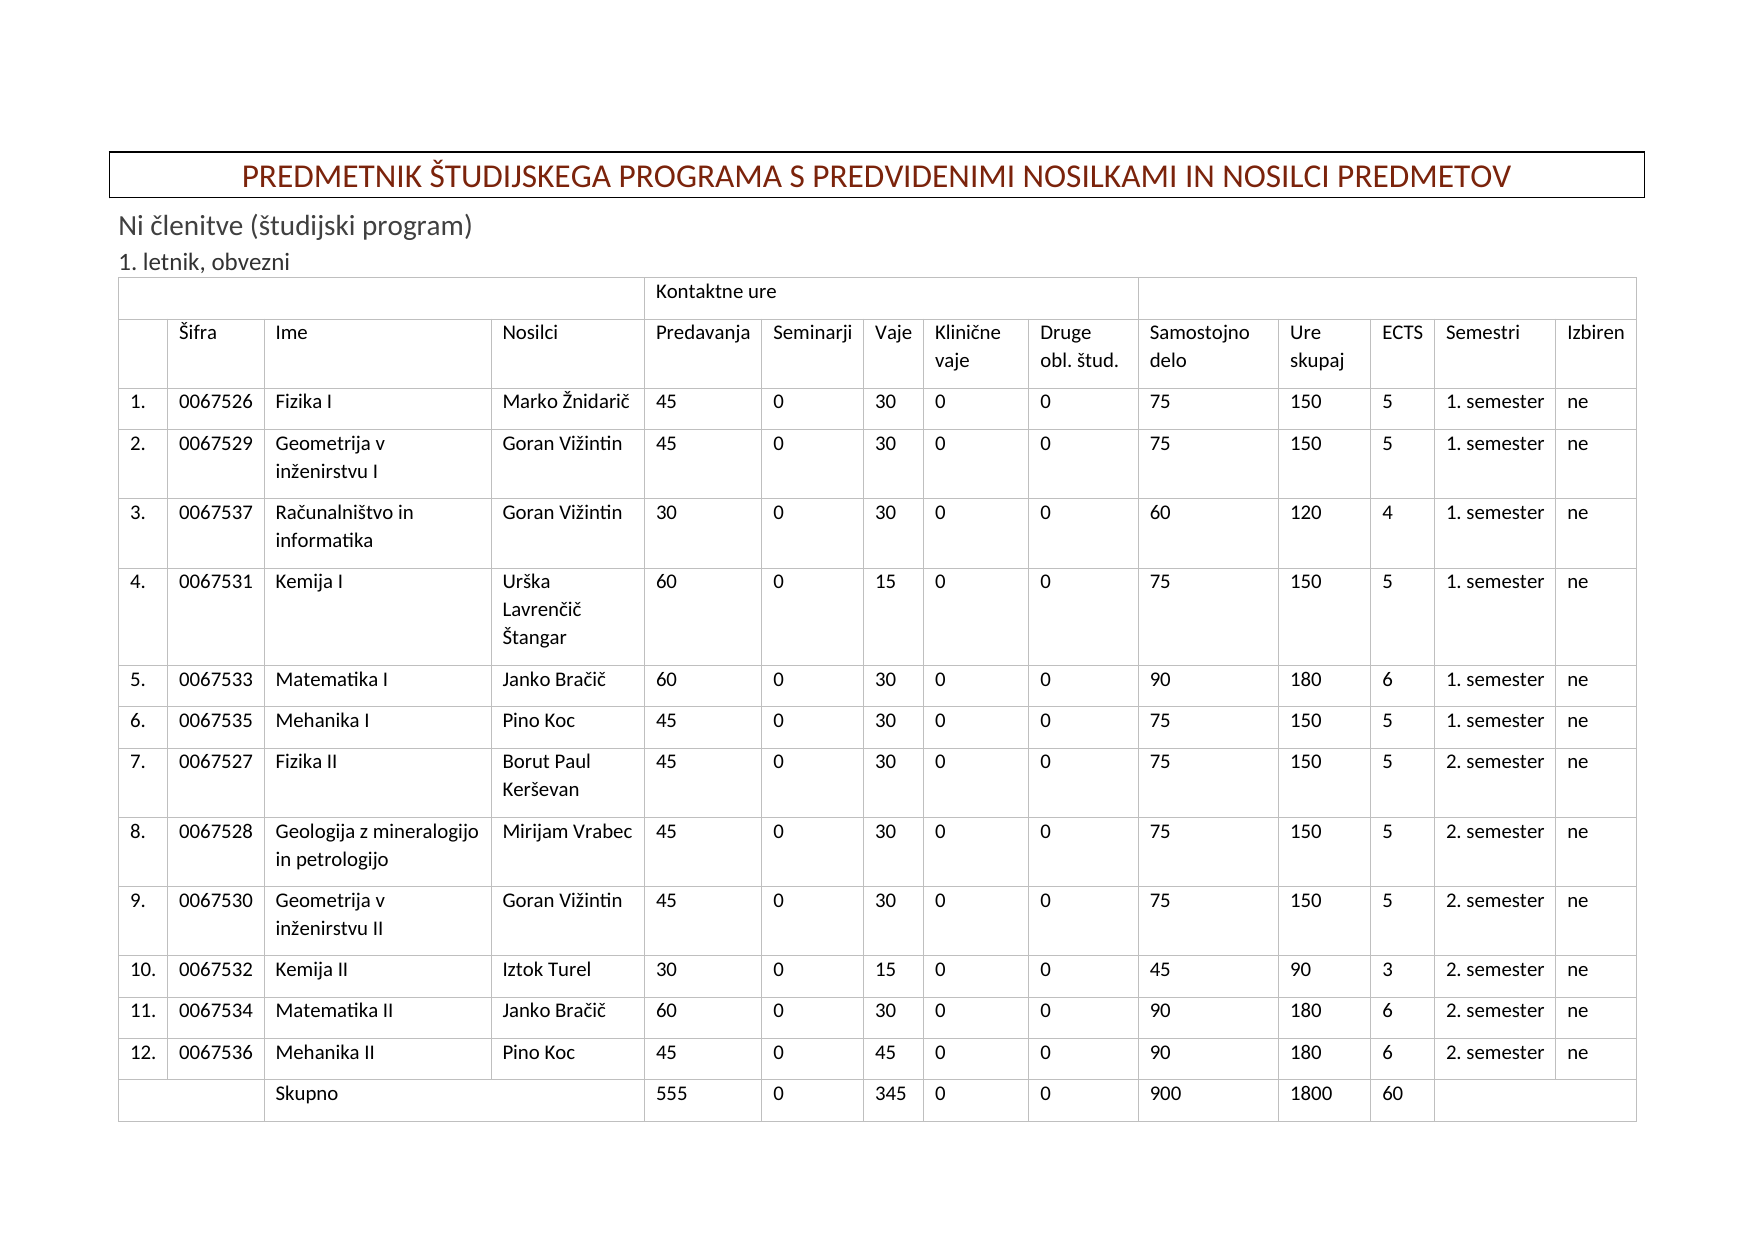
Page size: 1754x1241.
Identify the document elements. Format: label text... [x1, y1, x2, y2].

table_cell 75 [1139, 430, 1278, 498]
subtitle Predmetnik študijskega programa s predvidenimi nosilkami in nosilci predmetov [110, 153, 1644, 197]
table_cell 345 [864, 1080, 923, 1121]
table_cell 75 [1139, 749, 1278, 817]
table_cell 0 [1029, 887, 1138, 955]
table_cell Ime [265, 320, 491, 388]
table_cell 0 [762, 430, 863, 498]
table_cell 0 [924, 1080, 1028, 1121]
table_cell 1800 [1279, 1080, 1370, 1121]
table_cell Vaje [864, 320, 923, 388]
table_cell 150 [1279, 887, 1370, 955]
table_cell 15 [864, 569, 923, 665]
table_cell 6. [119, 707, 167, 747]
table_cell ne [1556, 666, 1636, 706]
table_cell 150 [1279, 707, 1370, 747]
table_cell 0067537 [168, 499, 264, 568]
table_cell 90 [1279, 956, 1370, 997]
table_cell Mehanika I [265, 707, 491, 747]
table_cell 6 [1371, 998, 1434, 1038]
table_cell ne [1556, 430, 1636, 498]
table_cell 11. [119, 998, 167, 1038]
table_cell 60 [645, 666, 761, 706]
table_cell 9. [119, 887, 167, 955]
table_cell 2. semester [1435, 887, 1555, 955]
table_cell Geometrija v inženirstvu II [265, 887, 491, 955]
table_cell 150 [1279, 818, 1370, 886]
table_cell 0 [924, 389, 1028, 429]
table_cell 45 [645, 389, 761, 429]
table_cell Samostojno delo [1139, 320, 1278, 388]
table_cell 30 [864, 998, 923, 1038]
table_cell 0 [1029, 749, 1138, 817]
table_cell Kemija II [265, 956, 491, 997]
table_cell Semestri [1435, 320, 1555, 388]
table_cell 2. semester [1435, 818, 1555, 886]
table_cell 60 [645, 569, 761, 665]
table_cell 0067536 [168, 1039, 264, 1079]
table_cell 0 [924, 499, 1028, 568]
table_cell Janko Bračič [492, 666, 644, 706]
table_cell ne [1556, 499, 1636, 568]
table_cell 0 [1029, 430, 1138, 498]
table_header [119, 278, 644, 318]
table_cell Goran Vižintin [492, 499, 644, 568]
table_cell ne [1556, 887, 1636, 955]
table_cell 45 [645, 887, 761, 955]
table_cell 0067533 [168, 666, 264, 706]
table_cell 45 [864, 1039, 923, 1079]
table_cell Borut Paul Kerševan [492, 749, 644, 817]
table_cell 0 [1029, 1080, 1138, 1121]
table_cell 900 [1139, 1080, 1278, 1121]
table_cell Računalništvo in informatika [265, 499, 491, 568]
table_cell 5 [1371, 569, 1434, 665]
table_cell Ure skupaj [1279, 320, 1370, 388]
table_cell 0 [762, 956, 863, 997]
table_cell 0 [762, 749, 863, 817]
table_cell 0 [762, 389, 863, 429]
table_cell Marko Žnidarič [492, 389, 644, 429]
table_cell 45 [645, 707, 761, 747]
table_cell Mehanika II [265, 1039, 491, 1079]
subtitle Ni členitve (študijski program) [118, 207, 1636, 242]
table_cell 3. [119, 499, 167, 568]
table_cell 0 [1029, 956, 1138, 997]
table_cell 0 [924, 1039, 1028, 1079]
table_cell 0 [762, 666, 863, 706]
table_cell 0 [1029, 1039, 1138, 1079]
table_cell 180 [1279, 1039, 1370, 1079]
table_cell 75 [1139, 707, 1278, 747]
table_cell ne [1556, 389, 1636, 429]
table_cell [1435, 1080, 1636, 1121]
table_cell Janko Bračič [492, 998, 644, 1038]
table_cell 30 [864, 818, 923, 886]
table_cell 180 [1279, 998, 1370, 1038]
table_cell 5. [119, 666, 167, 706]
table_cell 0067535 [168, 707, 264, 747]
table_cell 0 [762, 818, 863, 886]
table_cell 2. semester [1435, 956, 1555, 997]
table_cell ne [1556, 998, 1636, 1038]
table_cell 0067526 [168, 389, 264, 429]
table_cell Fizika II [265, 749, 491, 817]
table_cell 30 [864, 666, 923, 706]
table_cell 3 [1371, 956, 1434, 997]
table_cell 1. semester [1435, 666, 1555, 706]
table_cell 0 [762, 569, 863, 665]
table_cell Nosilci [492, 320, 644, 388]
table_cell 45 [645, 818, 761, 886]
table_cell Seminarji [762, 320, 863, 388]
table_cell 4 [1371, 499, 1434, 568]
table_cell Urška Lavrenčič Štangar [492, 569, 644, 665]
table_cell 75 [1139, 818, 1278, 886]
table_cell 90 [1139, 666, 1278, 706]
table_cell 30 [864, 707, 923, 747]
table_cell 2. semester [1435, 1039, 1555, 1079]
table_cell Šifra [168, 320, 264, 388]
table_cell 60 [1371, 1080, 1434, 1121]
table_cell Goran Vižintin [492, 430, 644, 498]
table_cell 30 [864, 499, 923, 568]
table_header [1139, 278, 1636, 318]
table_cell Geologija z mineralogijo in petrologijo [265, 818, 491, 886]
table_header Kontaktne ure [645, 278, 1138, 318]
table_cell 0067529 [168, 430, 264, 498]
table_cell Druge obl. štud. [1029, 320, 1138, 388]
table_cell Fizika I [265, 389, 491, 429]
table_cell 60 [645, 998, 761, 1038]
table_cell 0067527 [168, 749, 264, 817]
table_cell 30 [864, 389, 923, 429]
table_cell 0 [924, 998, 1028, 1038]
table_cell Mirijam Vrabec [492, 818, 644, 886]
table_cell 0 [924, 887, 1028, 955]
table_cell 0067532 [168, 956, 264, 997]
table_cell 7. [119, 749, 167, 817]
table_cell 1. semester [1435, 707, 1555, 747]
table_cell 0 [924, 666, 1028, 706]
table_cell Izbiren [1556, 320, 1636, 388]
table_cell 0 [762, 1080, 863, 1121]
table_cell 6 [1371, 666, 1434, 706]
table_cell Kemija I [265, 569, 491, 665]
table_cell 5 [1371, 749, 1434, 817]
table_cell 5 [1371, 430, 1434, 498]
table_cell 0 [762, 998, 863, 1038]
table_cell 30 [645, 499, 761, 568]
table_cell 0067528 [168, 818, 264, 886]
table_cell Pino Koc [492, 1039, 644, 1079]
table_cell 0 [762, 887, 863, 955]
table_cell 8. [119, 818, 167, 886]
table_cell 45 [645, 430, 761, 498]
table_cell 555 [645, 1080, 761, 1121]
table_cell 60 [1139, 499, 1278, 568]
table_cell 5 [1371, 887, 1434, 955]
table_cell 150 [1279, 569, 1370, 665]
table_cell Geometrija v inženirstvu I [265, 430, 491, 498]
table_cell 30 [645, 956, 761, 997]
table_cell 0 [1029, 389, 1138, 429]
table_cell 2. semester [1435, 998, 1555, 1038]
table_cell 5 [1371, 389, 1434, 429]
table_cell 2. [119, 430, 167, 498]
subtitle 1. letnik, obvezni [118, 247, 1636, 277]
table_cell 1. semester [1435, 389, 1555, 429]
table_cell [119, 320, 167, 388]
table_cell 0 [924, 430, 1028, 498]
table_cell 0 [1029, 666, 1138, 706]
table_cell 4. [119, 569, 167, 665]
table_cell 5 [1371, 818, 1434, 886]
table_cell 0 [762, 1039, 863, 1079]
table_cell 15 [864, 956, 923, 997]
table_cell 90 [1139, 998, 1278, 1038]
table_cell 0067531 [168, 569, 264, 665]
table_cell 0067534 [168, 998, 264, 1038]
table_cell 90 [1139, 1039, 1278, 1079]
table_cell 12. [119, 1039, 167, 1079]
table_cell [119, 1080, 264, 1121]
table_cell ne [1556, 956, 1636, 997]
table_cell Predavanja [645, 320, 761, 388]
table_cell 150 [1279, 430, 1370, 498]
table_cell 0 [762, 499, 863, 568]
table_cell 2. semester [1435, 749, 1555, 817]
table_cell 10. [119, 956, 167, 997]
table_cell 0 [1029, 707, 1138, 747]
table_cell 0 [1029, 569, 1138, 665]
table_cell 1. semester [1435, 569, 1555, 665]
table_cell 150 [1279, 749, 1370, 817]
table_cell 0 [1029, 499, 1138, 568]
table_cell 0 [924, 569, 1028, 665]
table_cell 30 [864, 749, 923, 817]
table_cell 150 [1279, 389, 1370, 429]
table_cell 0 [924, 707, 1028, 747]
table_cell 1. [119, 389, 167, 429]
table_cell 0 [1029, 818, 1138, 886]
table_cell 0 [762, 707, 863, 747]
table_cell 75 [1139, 569, 1278, 665]
table_cell ECTS [1371, 320, 1434, 388]
table_cell 45 [645, 1039, 761, 1079]
table_cell 0 [924, 818, 1028, 886]
table_cell 75 [1139, 887, 1278, 955]
table_cell Pino Koc [492, 707, 644, 747]
table_cell Klinične vaje [924, 320, 1028, 388]
table_cell Iztok Turel [492, 956, 644, 997]
table_cell 120 [1279, 499, 1370, 568]
table_cell 30 [864, 430, 923, 498]
table_cell 0 [924, 956, 1028, 997]
table_cell 6 [1371, 1039, 1434, 1079]
table_cell 30 [864, 887, 923, 955]
table_cell 0 [1029, 998, 1138, 1038]
table_cell 1. semester [1435, 430, 1555, 498]
table_cell 0067530 [168, 887, 264, 955]
table_cell Matematika I [265, 666, 491, 706]
table_cell Skupno [265, 1080, 644, 1121]
table_cell 45 [645, 749, 761, 817]
table_cell ne [1556, 1039, 1636, 1079]
table_cell 75 [1139, 389, 1278, 429]
table_cell 45 [1139, 956, 1278, 997]
table_cell Matematika II [265, 998, 491, 1038]
table_cell 5 [1371, 707, 1434, 747]
table_cell ne [1556, 818, 1636, 886]
table_cell ne [1556, 569, 1636, 665]
table_cell 180 [1279, 666, 1370, 706]
table_cell ne [1556, 707, 1636, 747]
table_cell ne [1556, 749, 1636, 817]
table_cell 1. semester [1435, 499, 1555, 568]
table_cell 0 [924, 749, 1028, 817]
table_cell Goran Vižintin [492, 887, 644, 955]
